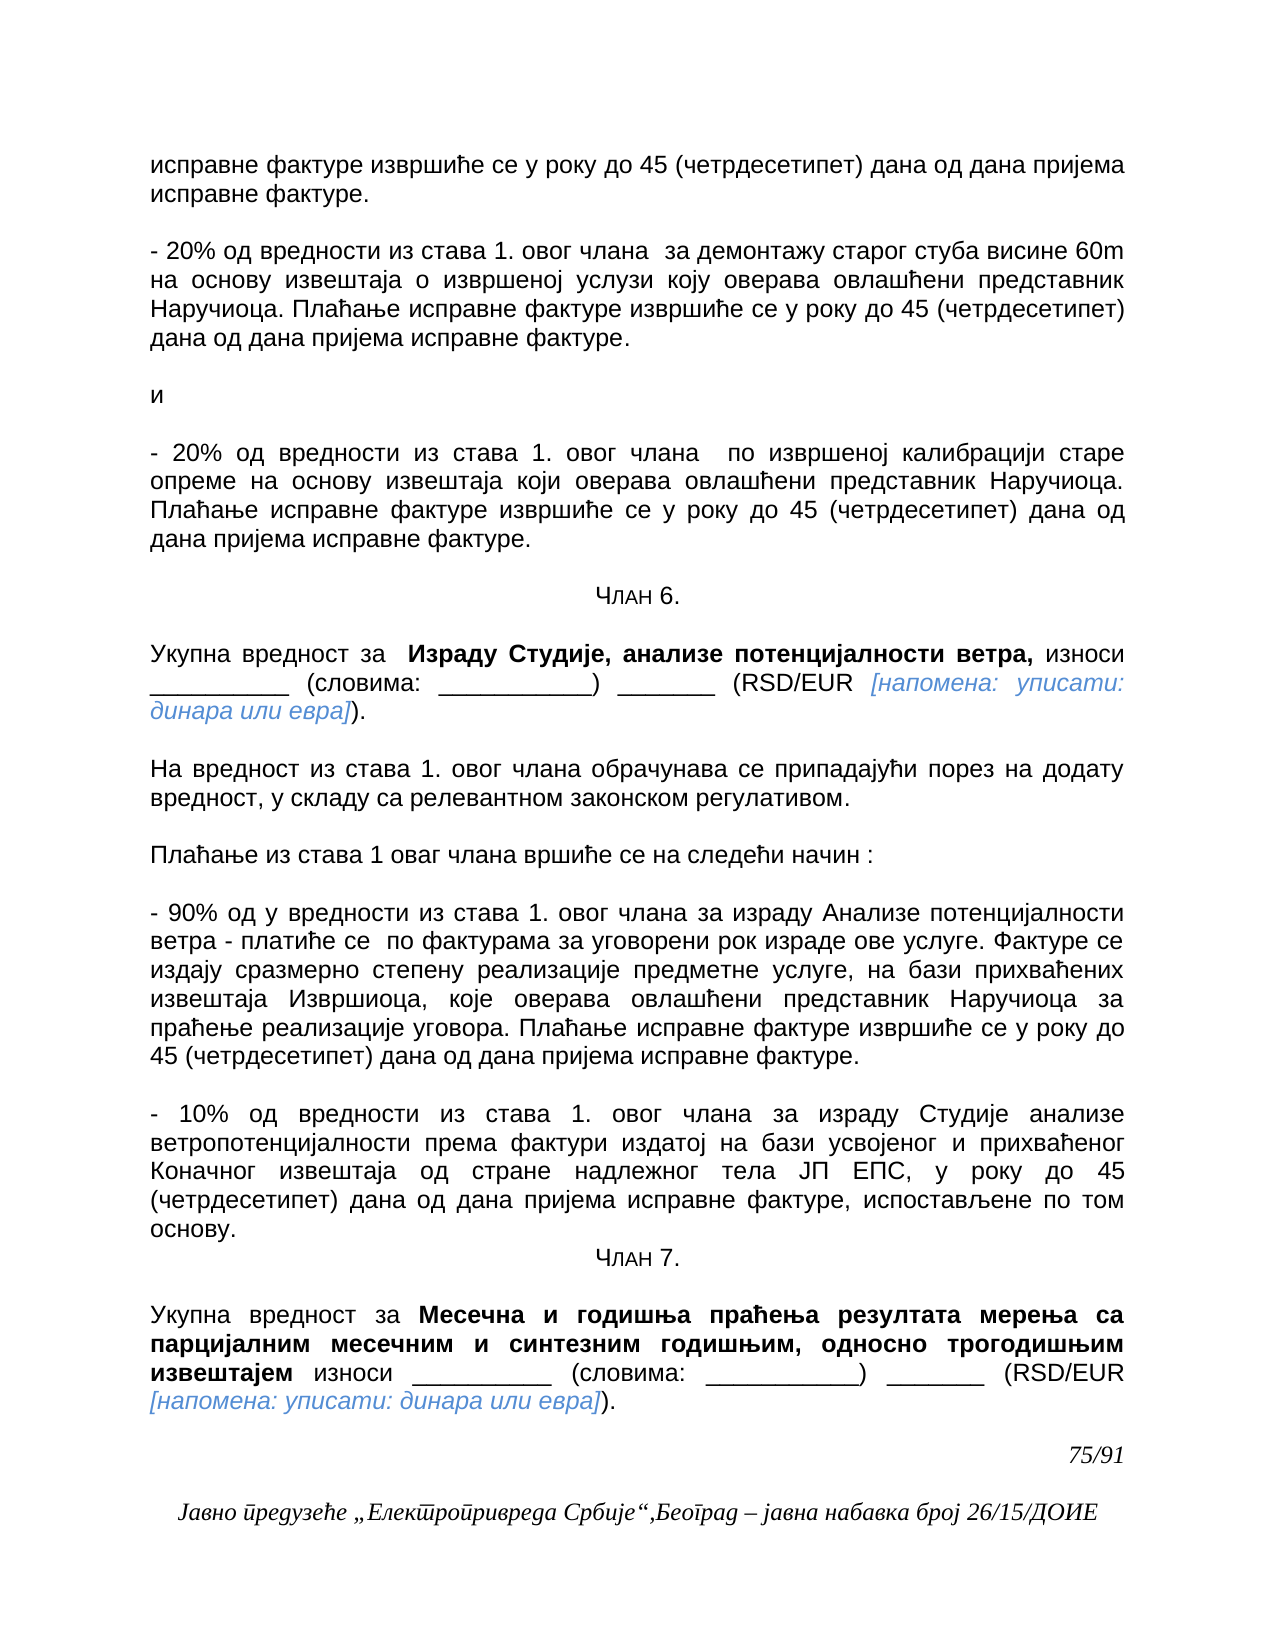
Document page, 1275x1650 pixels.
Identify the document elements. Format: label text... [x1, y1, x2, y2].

text и [150, 380, 1125, 409]
text - 90% од у вредности из става 1. овог члана за израду Анализе потенцијалности ветра - платиће се по фактурама за уговорени рок израде ове услуге. Фактуре се издају сразмерно степену реализације предметне услуге, на бази прихваћених извештаја Извршиоца, које оверава овлашћени представник Наручиоца за праћење реализације уговора. Плаћање исправне фактуре извршиће се у року до 45 (четрдесетипет) дана од дана пријема исправне фактуре. [150, 897, 1125, 1070]
text Укупна вредност за Месечна и годишња праћења резултата мерења са парцијалним месечним и синтезним годишњим, односно трогодишњим извештајем износи __________ (словима: ___________) _______ (RSD/EUR [напомена: уписати: динара или евра]). [150, 1300, 1125, 1415]
text Укупна вредност за Израду Студије, анализе потенцијалности ветра, износи __________ (словима: ___________) _______ (RSD/EUR [напомена: уписати: динара или евра]). [150, 639, 1125, 725]
text Члан 6. [150, 581, 1125, 610]
text - 20% од вредности из става 1. овог члана по извршеној калибрацији старе опреме на основу извештаја који оверава овлашћени представник Наручиоца. Плаћање исправне фактуре извршиће се у року до 45 (четрдесетипет) дана од дана пријема исправне фактуре. [150, 437, 1125, 552]
text На вредност из става 1. овог члана обрачунава се припадајући порез на додату вредност, у складу са релевантном законском регулативом. [150, 754, 1125, 811]
text Плаћање из става 1 оваг члана вршиће се на следећи начин : [150, 840, 1125, 869]
text Члан 7. [150, 1242, 1125, 1271]
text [150, 150, 1125, 207]
text - 20% од вредности из става 1. овог члана за демонтажу старог стуба висине 60m на основу извештаја о извршеној услузи коју оверава овлашћени представник Наручиоца. Плаћање исправне фактуре извршиће се у року до 45 (четрдесетипет) дана од дана пријема исправне фактуре. [150, 236, 1125, 351]
text - 10% од вредности из става 1. овог члана за израду Студије анализе ветропотенцијалности према фактури издатој на бази усвојеног и прихваћеног Коначног извештаја од стране надлежног тела ЈП ЕПС, у року до 45 (четрдесетипет) дана од дана пријема исправне фактуре, испостављене по том основу. [150, 1099, 1125, 1242]
